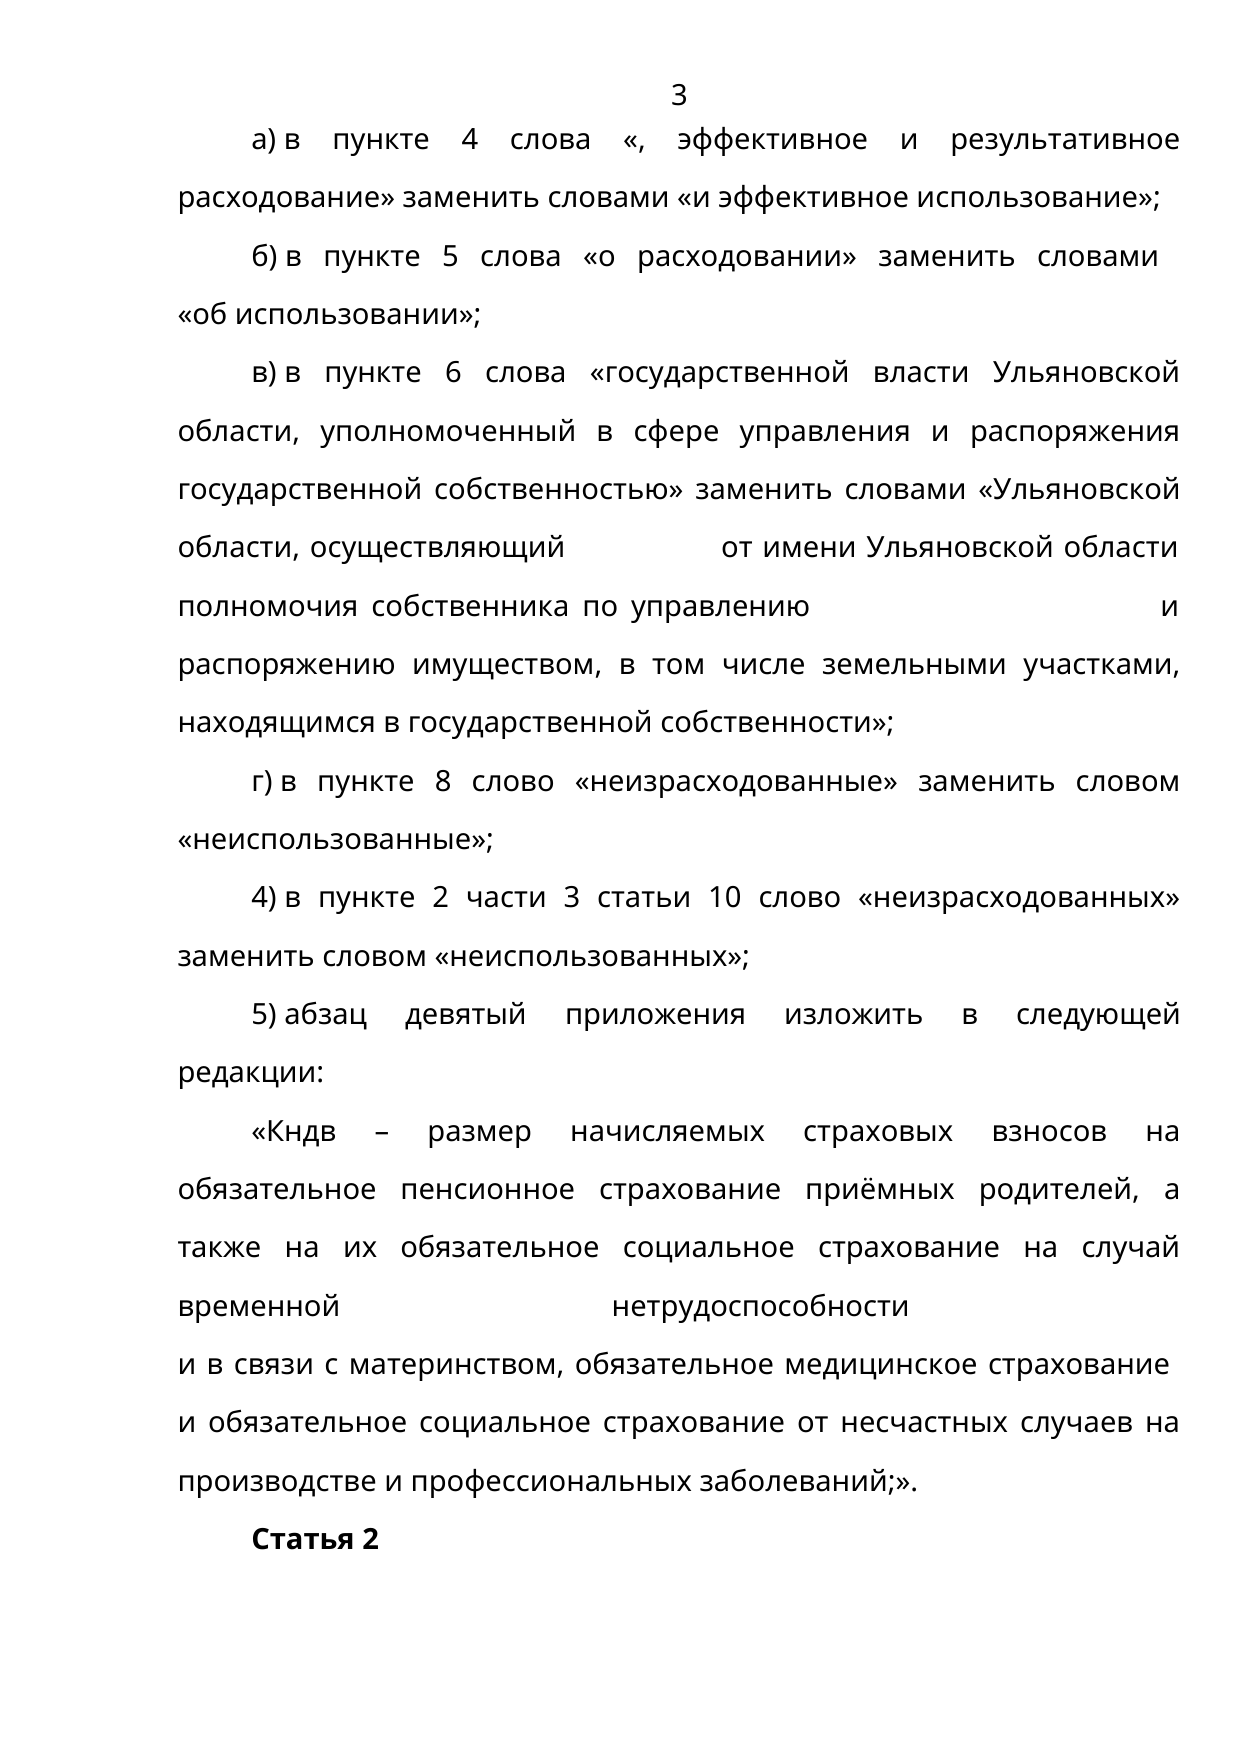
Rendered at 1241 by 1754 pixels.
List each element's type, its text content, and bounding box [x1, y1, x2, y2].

text б) в пункте 5 слова «о расходовании» заменить словами «об использовании»; [177, 235, 1181, 333]
text г) в пункте 8 слово «неизрасходованные» заменить словом «неиспользованные»; [177, 760, 1181, 858]
text «Кндв – размер начисляемых страховых взносов на обязательное пенсионное страхование приёмных родителей, а также на их обязательное социальное страхование на случай временной нетрудоспособности и в связи с материнством, обязательное медицинское страхование и обязательное социальное страхование от несчастных случаев на производстве и профессиональных заболеваний;». [177, 1110, 1181, 1499]
text а) в пункте 4 слова «, эффективное и результативное расходование» заменить словами «и эффективное использование»; [177, 118, 1181, 216]
text 5) абзац девятый приложения изложить в следующей редакции: [177, 993, 1181, 1091]
text 4) в пункте 2 части 3 статьи 10 слово «неизрасходованных» заменить словом «неиспользованных»; [177, 876, 1181, 974]
text Статья 2 [177, 1518, 1181, 1558]
text в) в пункте 6 слова «государственной власти Ульяновской области, уполномоченный в сфере управления и распоряжения государственной собственностью» заменить словами «Ульяновской области, осуществляющий от имени Ульяновской области полномочия собственника по управлению и распоряжению имуществом, в том числе земельными участками, находящимся в государственной собственности»; [177, 351, 1181, 741]
